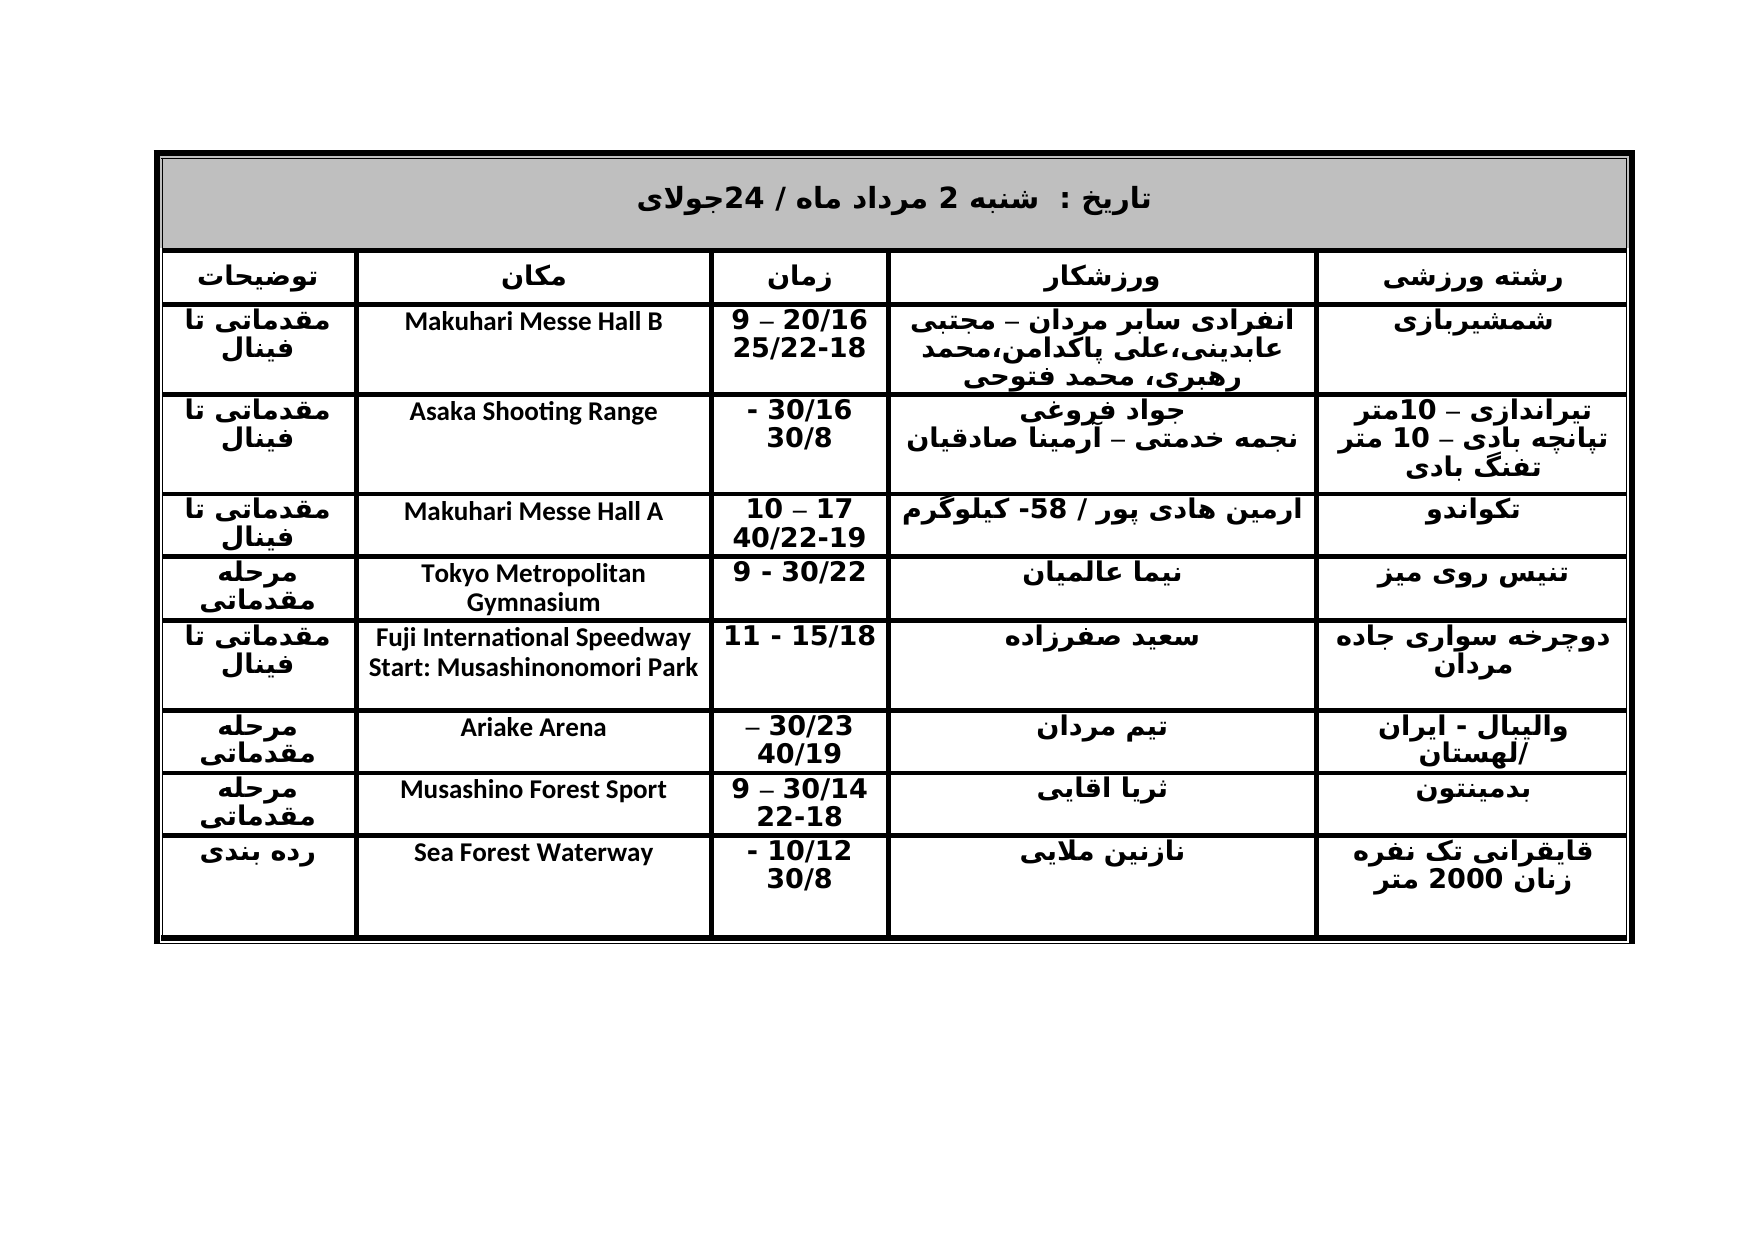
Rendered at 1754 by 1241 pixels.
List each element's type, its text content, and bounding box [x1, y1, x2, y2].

table_cell Ariake Arena [359, 713, 709, 771]
table_cell قایقرانی تک نفره زنان 2000 متر [1319, 838, 1626, 935]
table_cell زمان [714, 253, 886, 302]
table_cell Sea Forest Waterway [359, 838, 709, 935]
table_header تاریخ : شنبه 2 مرداد ماه / 24جولای [163, 159, 1626, 248]
table_cell مقدماتی تا فینال [163, 496, 354, 554]
table_cell نیما عالمیان [891, 559, 1314, 618]
table_cell رده بندی [163, 838, 354, 935]
table_cell 30/22 - 9 [714, 559, 886, 618]
table_cell تکواندو [1319, 496, 1626, 554]
table_cell مرحله مقدماتی [163, 775, 354, 833]
table_cell ورزشکار [891, 253, 1314, 302]
table_cell تیراندازی – 10متر تپانچه بادی – 10 متر تفنگ بادی [1319, 397, 1626, 491]
table_cell بدمینتون [1319, 775, 1626, 833]
table_cell دوچرخه سواری جاده مردان [1319, 623, 1626, 708]
table_cell رشته ورزشی [1319, 253, 1626, 302]
table_cell 10/12 - 30/8 [714, 838, 886, 935]
table_cell Asaka Shooting Range [359, 397, 709, 491]
table_cell جواد فروغی نجمه خدمتی – آرمینا صادقیان [891, 397, 1314, 491]
table_cell مکان [359, 253, 709, 302]
table_cell Makuhari Messe Hall B [359, 307, 709, 392]
table_cell سعید صفرزاده [891, 623, 1314, 708]
table_cell تنیس روی میز [1319, 559, 1626, 618]
table_cell تیم مردان [891, 713, 1314, 771]
table_cell 30/16 - 30/8 [714, 397, 886, 491]
table_cell 30/14 – 9 22-18 [714, 775, 886, 833]
table_cell مرحله مقدماتی [163, 713, 354, 771]
table_cell والیبال - ایران /لهستان [1319, 713, 1626, 771]
table_cell انفرادی سابر مردان – مجتبی عابدینی،علی پاکدامن،محمد رهبری، محمد فتوحی [891, 307, 1314, 392]
table_cell شمشیربازی [1319, 307, 1626, 392]
table_cell مقدماتی تا فینال [163, 623, 354, 708]
table_cell نازنین ملایی [891, 838, 1314, 935]
table_cell توضیحات [163, 253, 354, 302]
table_cell آرمین هادی پور / 58- کیلوگرم [891, 496, 1314, 554]
table_cell Fuji International Speedway Start: Musashinonomori Park [359, 623, 709, 708]
table_cell Makuhari Messe Hall A [359, 496, 709, 554]
table_cell مقدماتی تا فینال [163, 307, 354, 392]
table_cell ثریا آقایی [891, 775, 1314, 833]
table_cell 20/16 – 9 25/22-18 [714, 307, 886, 392]
table_cell مقدماتی تا فینال [163, 397, 354, 491]
table_cell 30/23 – 40/19 [714, 713, 886, 771]
table_cell Musashino Forest Sport [359, 775, 709, 833]
table_cell 17 – 10 40/22-19 [714, 496, 886, 554]
table_cell 15/18 - 11 [714, 623, 886, 708]
table_cell Tokyo Metropolitan Gymnasium [359, 559, 709, 618]
table_cell مرحله مقدماتی [163, 559, 354, 618]
